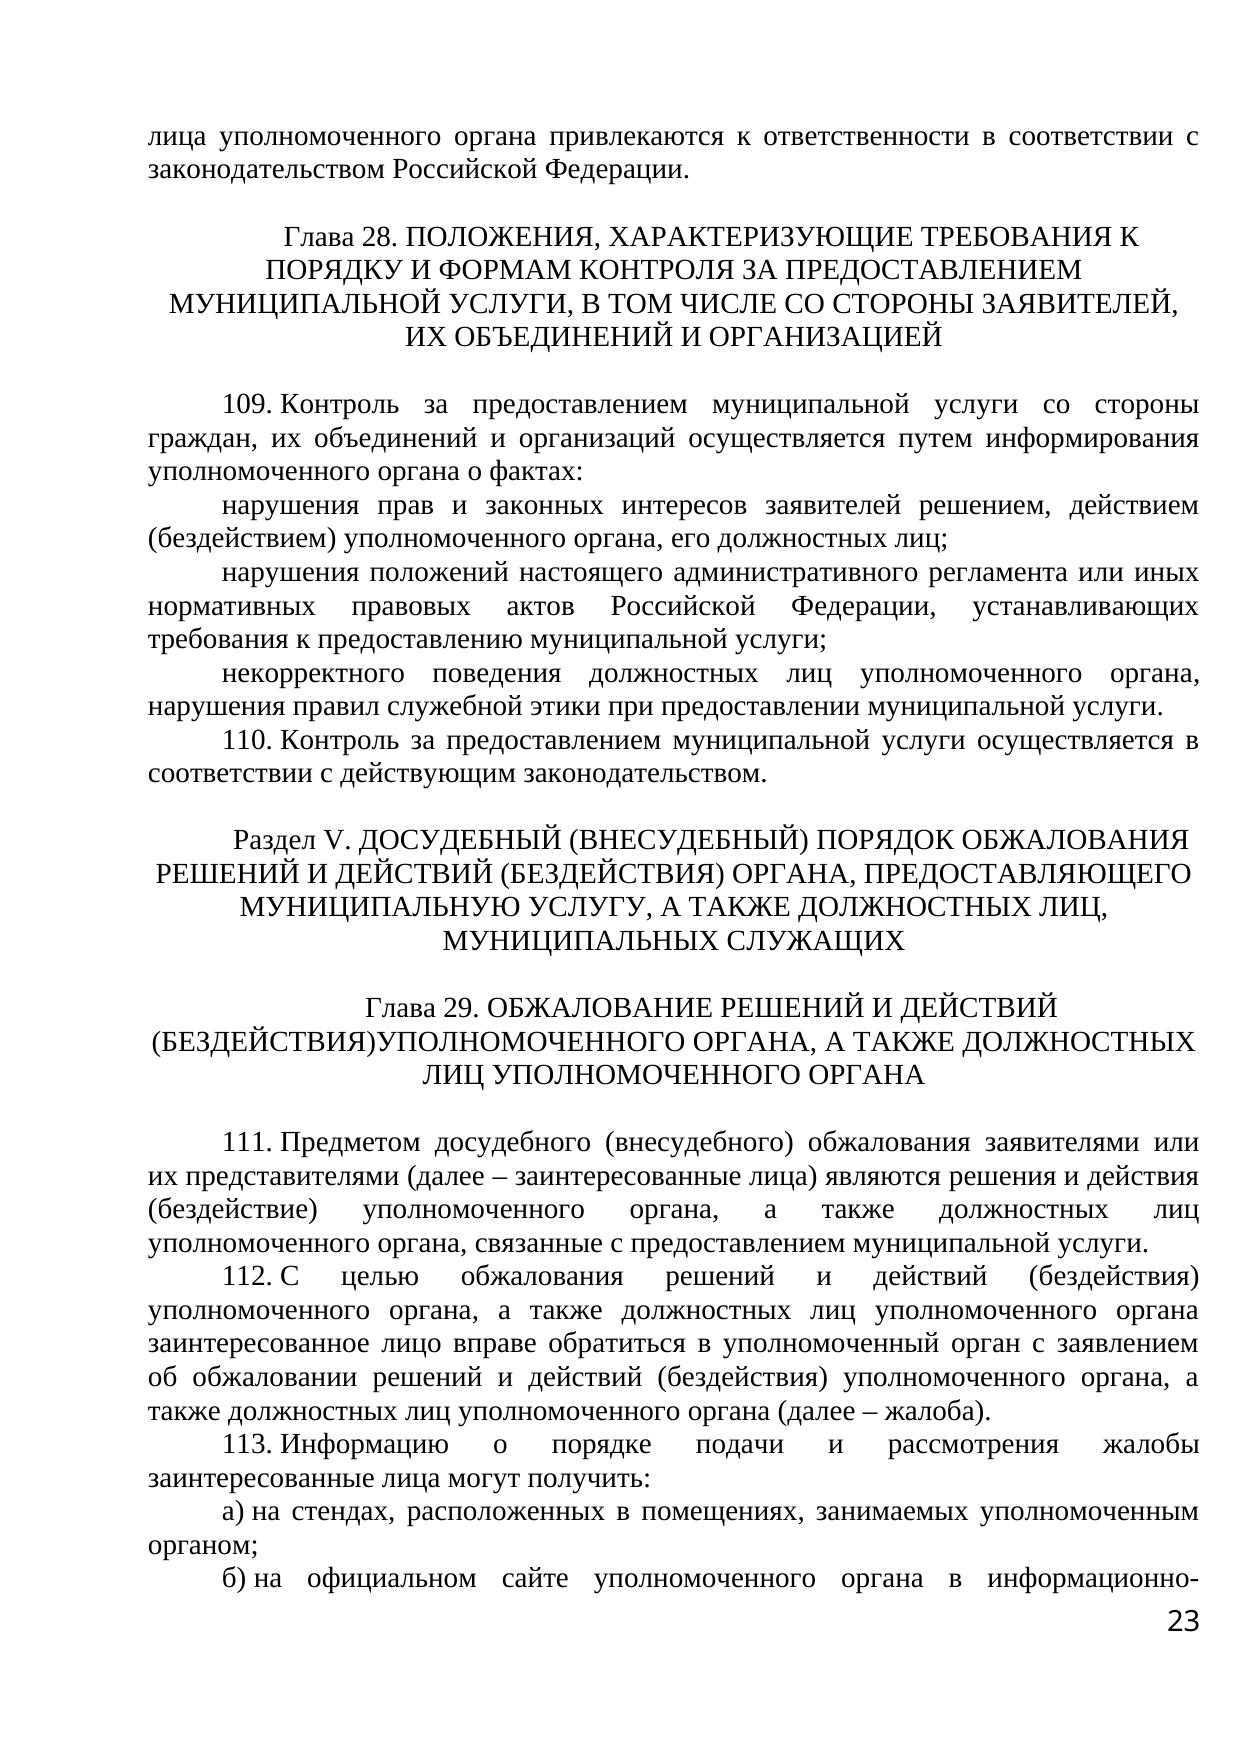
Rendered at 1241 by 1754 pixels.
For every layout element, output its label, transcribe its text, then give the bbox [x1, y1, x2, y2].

text некорректного поведения должностных лиц уполномоченного органа, нарушения правил служебной этики при предоставлении муниципальной услуги. [148, 655, 1200, 722]
text 112. С целью обжалования решений и действий (бездействия) уполномоченного органа, а также должностных лиц уполномоченного органа заинтересованное лицо вправе обратиться в уполномоченный орган с заявлением об обжаловании решений и действий (бездействия) уполномоченного органа, а также должностных лиц уполномоченного органа (далее – жалоба). [148, 1258, 1200, 1426]
text нарушения положений настоящего административного регламента или иных нормативных правовых актов Российской Федерации, устанавливающих требования к предоставлению муниципальной услуги; [148, 554, 1200, 655]
text 113. Информацию о порядке подачи и рассмотрения жалобы заинтересованные лица могут получить: [148, 1426, 1200, 1493]
text а) на стендах, расположенных в помещениях, занимаемых уполномоченным органом; [148, 1493, 1200, 1560]
text 111. Предметом досудебного (внесудебного) обжалования заявителями или их представителями (далее – заинтересованные лица) являются решения и действия (бездействие) уполномоченного органа, а также должностных лиц уполномоченного органа, связанные с предоставлением муниципальной услуги. [148, 1124, 1200, 1258]
text нарушения прав и законных интересов заявителей решением, действием (бездействием) уполномоченного органа, его должностных лиц; [148, 487, 1200, 554]
text Глава 29. ОБЖАЛОВАНИЕ РЕШЕНИЙ И ДЕЙСТВИЙ (БЕЗДЕЙСТВИЯ)УПОЛНОМОЧЕННОГО ОРГАНА, А ТАКЖЕ ДОЛЖНОСТНЫХ ЛИЦ УПОЛНОМОЧЕННОГО ОРГАНА [148, 990, 1200, 1091]
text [148, 118, 1200, 185]
text Раздел V. ДОСУДЕБНЫЙ (ВНЕСУДЕБНЫЙ) ПОРЯДОК ОБЖАЛОВАНИЯ РЕШЕНИЙ И ДЕЙСТВИЙ (БЕЗДЕЙСТВИЯ) ОРГАНА, ПРЕДОСТАВЛЯЮЩЕГО МУНИЦИПАЛЬНУЮ УСЛУГУ, А ТАКЖЕ ДОЛЖНОСТНЫХ ЛИЦ, МУНИЦИПАЛЬНЫХ СЛУЖАЩИХ [148, 822, 1200, 957]
text 110. Контроль за предоставлением муниципальной услуги осуществляется в соответствии с действующим законодательством. [148, 722, 1200, 789]
text Глава 28. ПОЛОЖЕНИЯ, ХАРАКТЕРИЗУЮЩИЕ ТРЕБОВАНИЯ К ПОРЯДКУ И ФОРМАМ КОНТРОЛЯ ЗА ПРЕДОСТАВЛЕНИЕМ МУНИЦИПАЛЬНОЙ УСЛУГИ, В ТОМ ЧИСЛЕ СО СТОРОНЫ ЗАЯВИТЕЛЕЙ, ИХ ОБЪЕДИНЕНИЙ И ОРГАНИЗАЦИЕЙ [148, 219, 1200, 353]
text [148, 1560, 1200, 1594]
text 109. Контроль за предоставлением муниципальной услуги со стороны граждан, их объединений и организаций осуществляется путем информирования уполномоченного органа о фактах: [148, 386, 1200, 487]
